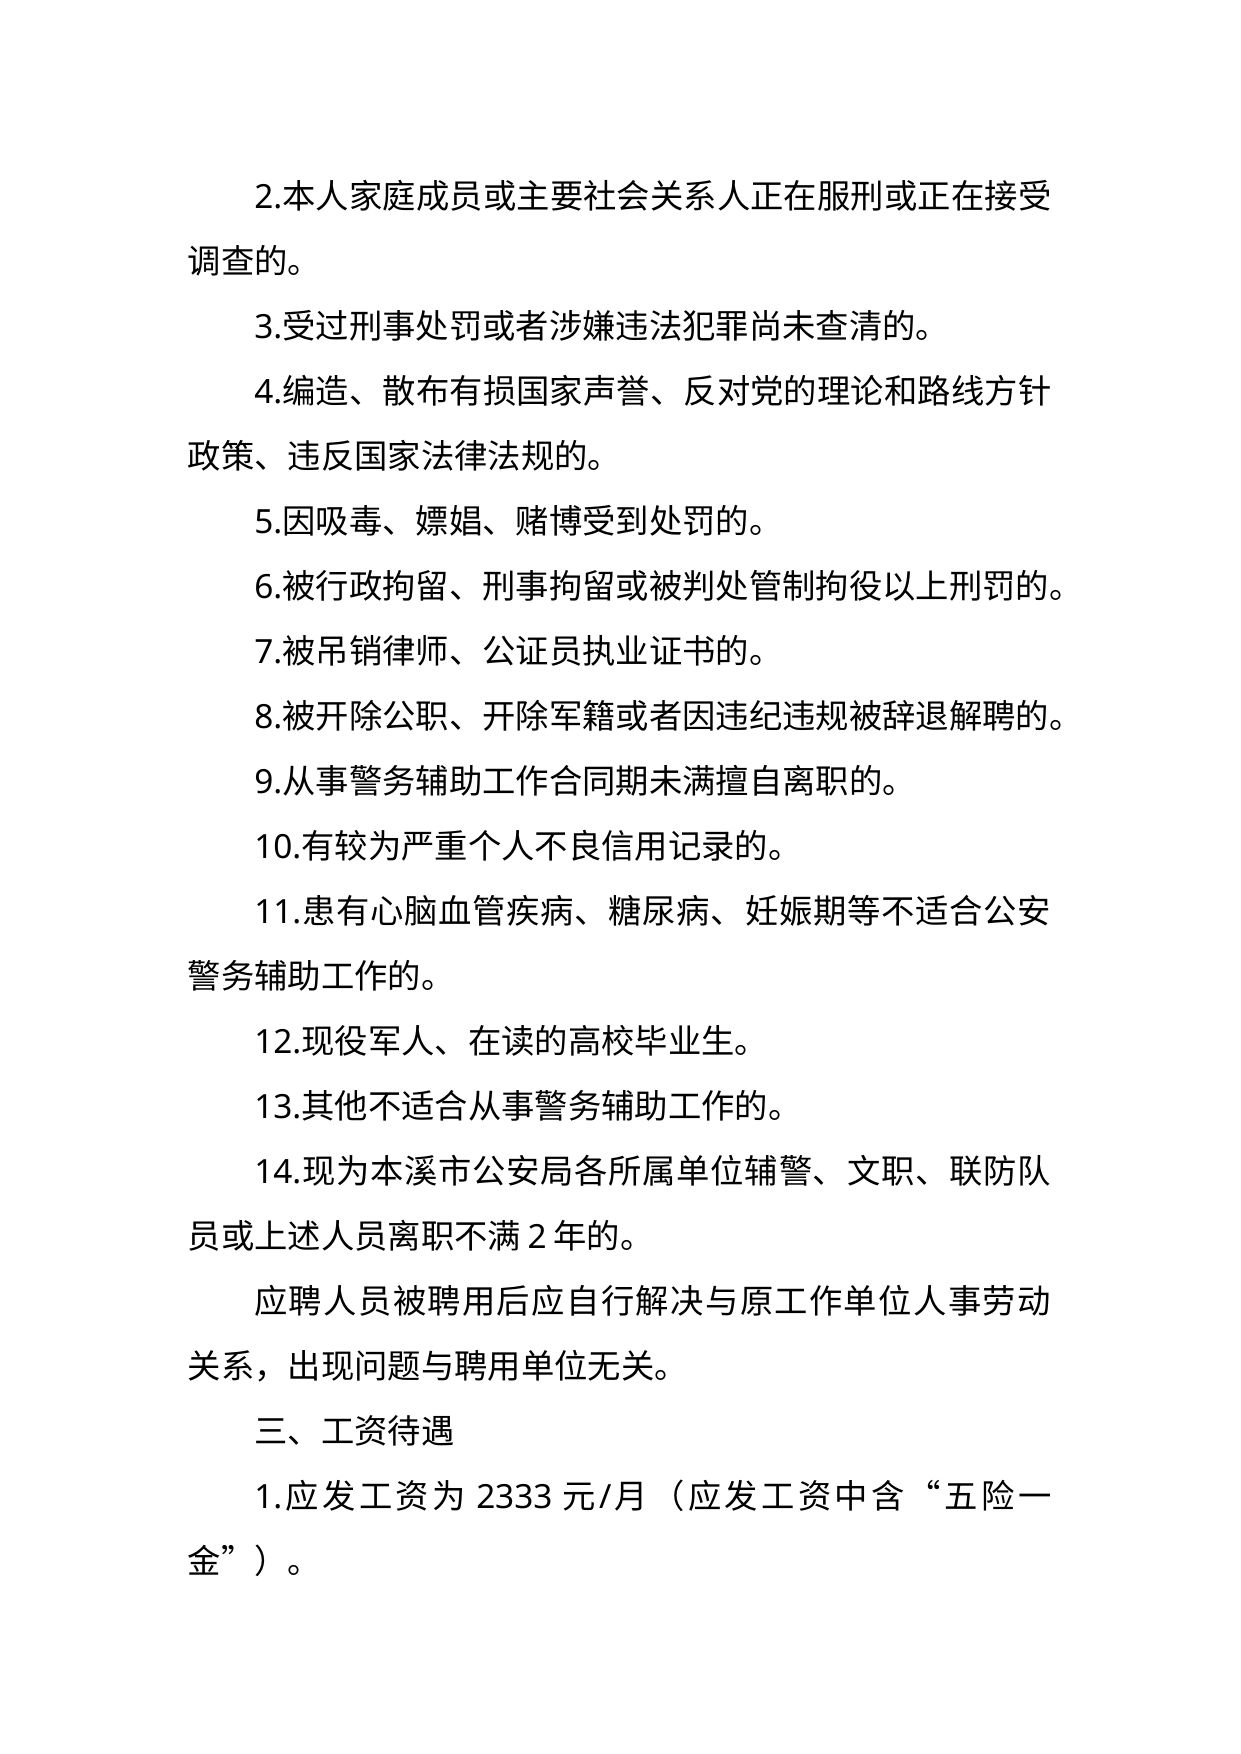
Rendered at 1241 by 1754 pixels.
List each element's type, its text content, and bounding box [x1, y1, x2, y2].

text 5.因吸毒、嫖娼、赌博受到处罚的。 [187, 487, 1053, 552]
text 4.编造、散布有损国家声誉、反对党的理论和路线方针政策、违反国家法律法规的。 [187, 357, 1053, 487]
text 9.从事警务辅助工作合同期未满擅自离职的。 [187, 747, 1053, 812]
text 6.被行政拘留、刑事拘留或被判处管制拘役以上刑罚的。 [187, 552, 1053, 617]
text 11.患有心脑血管疾病、糖尿病、妊娠期等不适合公安警务辅助工作的。 [187, 877, 1053, 1007]
text 14.现为本溪市公安局各所属单位辅警、文职、联防队员或上述人员离职不满2年的。 [187, 1137, 1053, 1267]
text 8.被开除公职、开除军籍或者因违纪违规被辞退解聘的。 [187, 682, 1053, 747]
text 应聘人员被聘用后应自行解决与原工作单位人事劳动关系，出现问题与聘用单位无关。 [187, 1267, 1053, 1397]
text 12.现役军人、在读的高校毕业生。 [187, 1007, 1053, 1072]
text 10.有较为严重个人不良信用记录的。 [187, 812, 1053, 877]
text 1.应发工资为2333元/月（应发工资中含“五险一金”）。 [187, 1462, 1053, 1592]
text 13.其他不适合从事警务辅助工作的。 [187, 1072, 1053, 1137]
text 7.被吊销律师、公证员执业证书的。 [187, 617, 1053, 682]
text 3.受过刑事处罚或者涉嫌违法犯罪尚未查清的。 [187, 292, 1053, 357]
text 2.本人家庭成员或主要社会关系人正在服刑或正在接受调查的。 [187, 162, 1053, 292]
text 三、工资待遇 [187, 1397, 1053, 1462]
